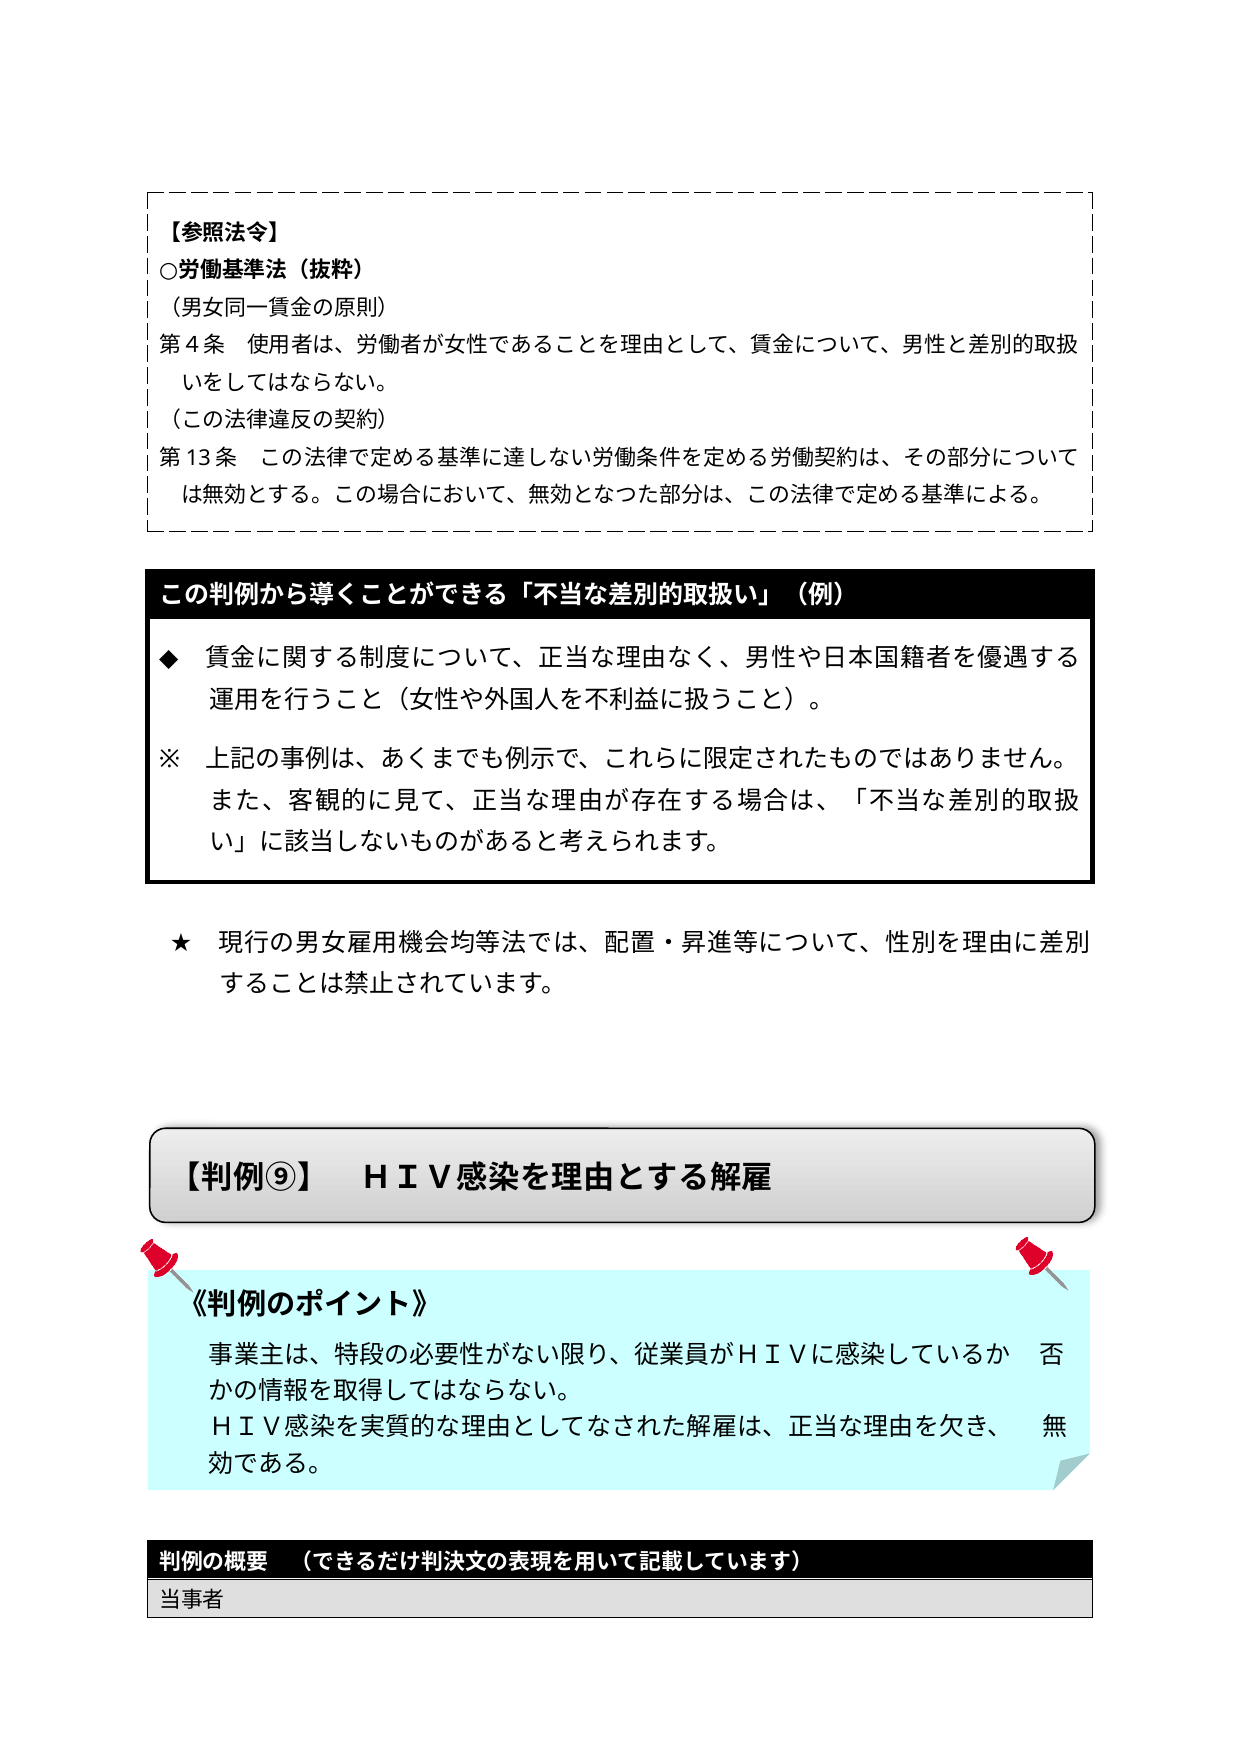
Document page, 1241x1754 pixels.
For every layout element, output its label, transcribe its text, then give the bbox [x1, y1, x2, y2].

text ★ 現行の男女雇用機会均等法では、配置・昇進等について、性別を理由に差別 することは禁止されています。 [169, 922, 1092, 1001]
picture [1015, 1237, 1069, 1291]
table_cell ◆ 賃金に関する制度について、正当な理由なく、男性や日本国籍者を優遇する 運用を行うこと（女性や外国人を不利益に扱うこと）。 ※ 上記の事例は、あくまでも例示で、これらに限定されたものではありません。 また、客観的に見て、正当な理由が存在する場合は、「不当な差別的取扱い」に該当しないものがあると考えられます。 [150, 619, 1090, 879]
table_header 判例の概要 （できるだけ判決文の表現を用いて記載しています） [148, 1541, 1092, 1578]
picture [140, 1239, 194, 1293]
table_header この判例から導くことができる「不当な差別的取扱い」（例） [150, 574, 1090, 614]
table_header 【参照法令】 ○労働基準法（抜粋） （男女同一賃金の原則） 第４条 使用者は、労働者が女性であることを理由として、賃金について、男性と差別的取扱いをしてはならない。 （この法律違反の契約） 第13条 この法律で定める基準に達しない労働条件を定める労働契約は、その部分については無効とする。この場合において、無効となつた部分は、この法律で定める基準による。 [148, 192, 1092, 531]
table_cell 当事者 [148, 1580, 1092, 1617]
